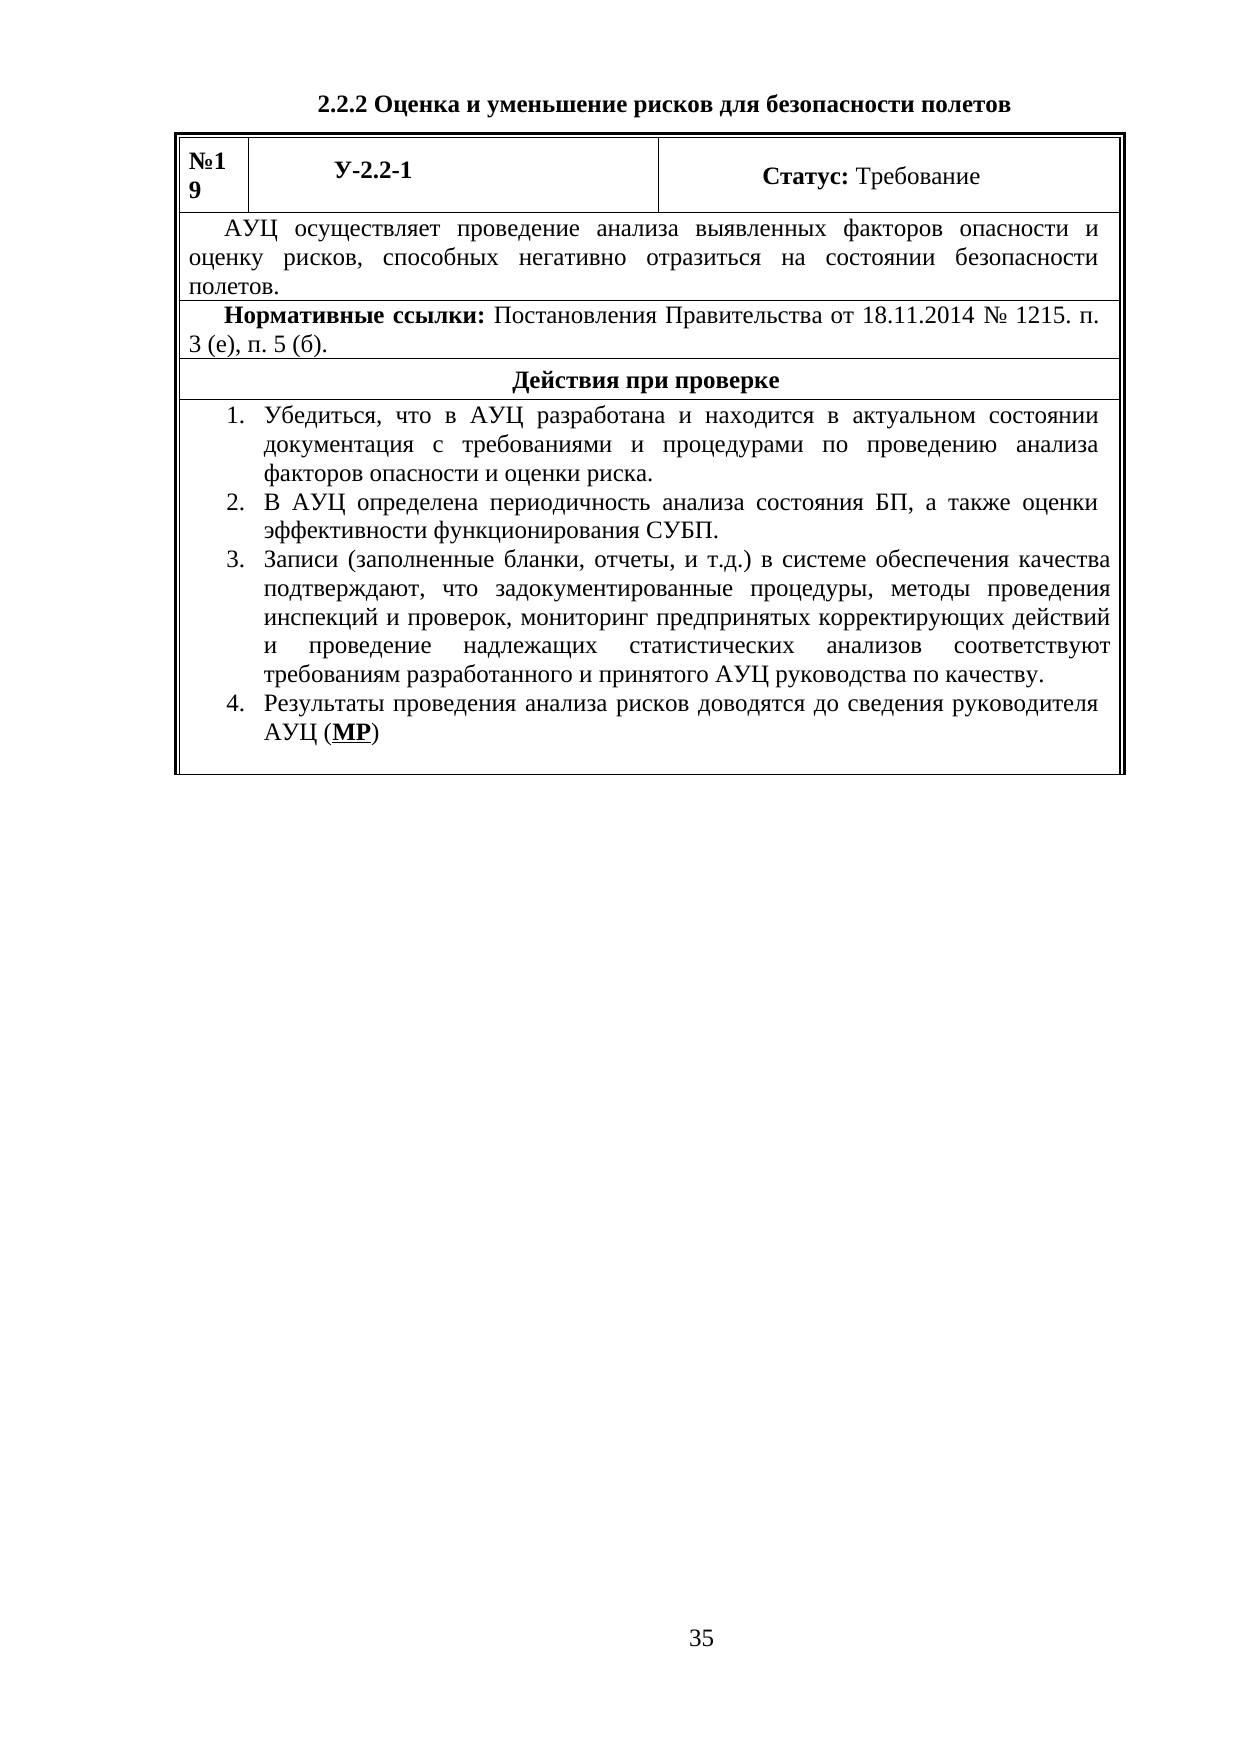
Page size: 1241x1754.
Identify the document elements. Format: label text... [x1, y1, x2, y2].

table_header №19 [180, 138, 248, 212]
table_cell Действия при проверке [180, 359, 1119, 399]
table_cell Нормативные ссылки: Постановления Правительства от 18.11.2014 № 1215. п. 3 (е), п. 5 (б). [180, 301, 1119, 358]
subtitle 2.2.2 Оценка и уменьшение рисков для безопасности полетов [177, 89, 1152, 117]
table_header Статус: [659, 138, 1119, 212]
table_header У-2.2-1 [249, 138, 658, 212]
table_cell АУЦ осуществляет проведение анализа выявленных факторов опасности и оценку рисков, способных негативно отразиться на состоянии безопасности полетов. [180, 213, 1119, 299]
table_cell Убедиться, что в АУЦ разработана и находится в актуальном состоянии документация с требованиями и процедурами по проведению анализа факторов опасности и оценки риска. В АУЦ определена периодичность анализа состояния БП, а также оценки эффективности функционирования СУБП. Записи (заполненные бланки, отчеты, и т.д.) в системе обеспечения качества подтверждают, что задокументированные процедуры, методы проведения инспекций и проверок, мониторинг предпринятых корректирующих действий и проведение надлежащих статистических анализов соответствуют требованиям разработанного и принятого АУЦ руководства по качеству. Результаты проведения анализа рисков доводятся до сведения руководителя АУЦ (МР) [180, 400, 1119, 774]
